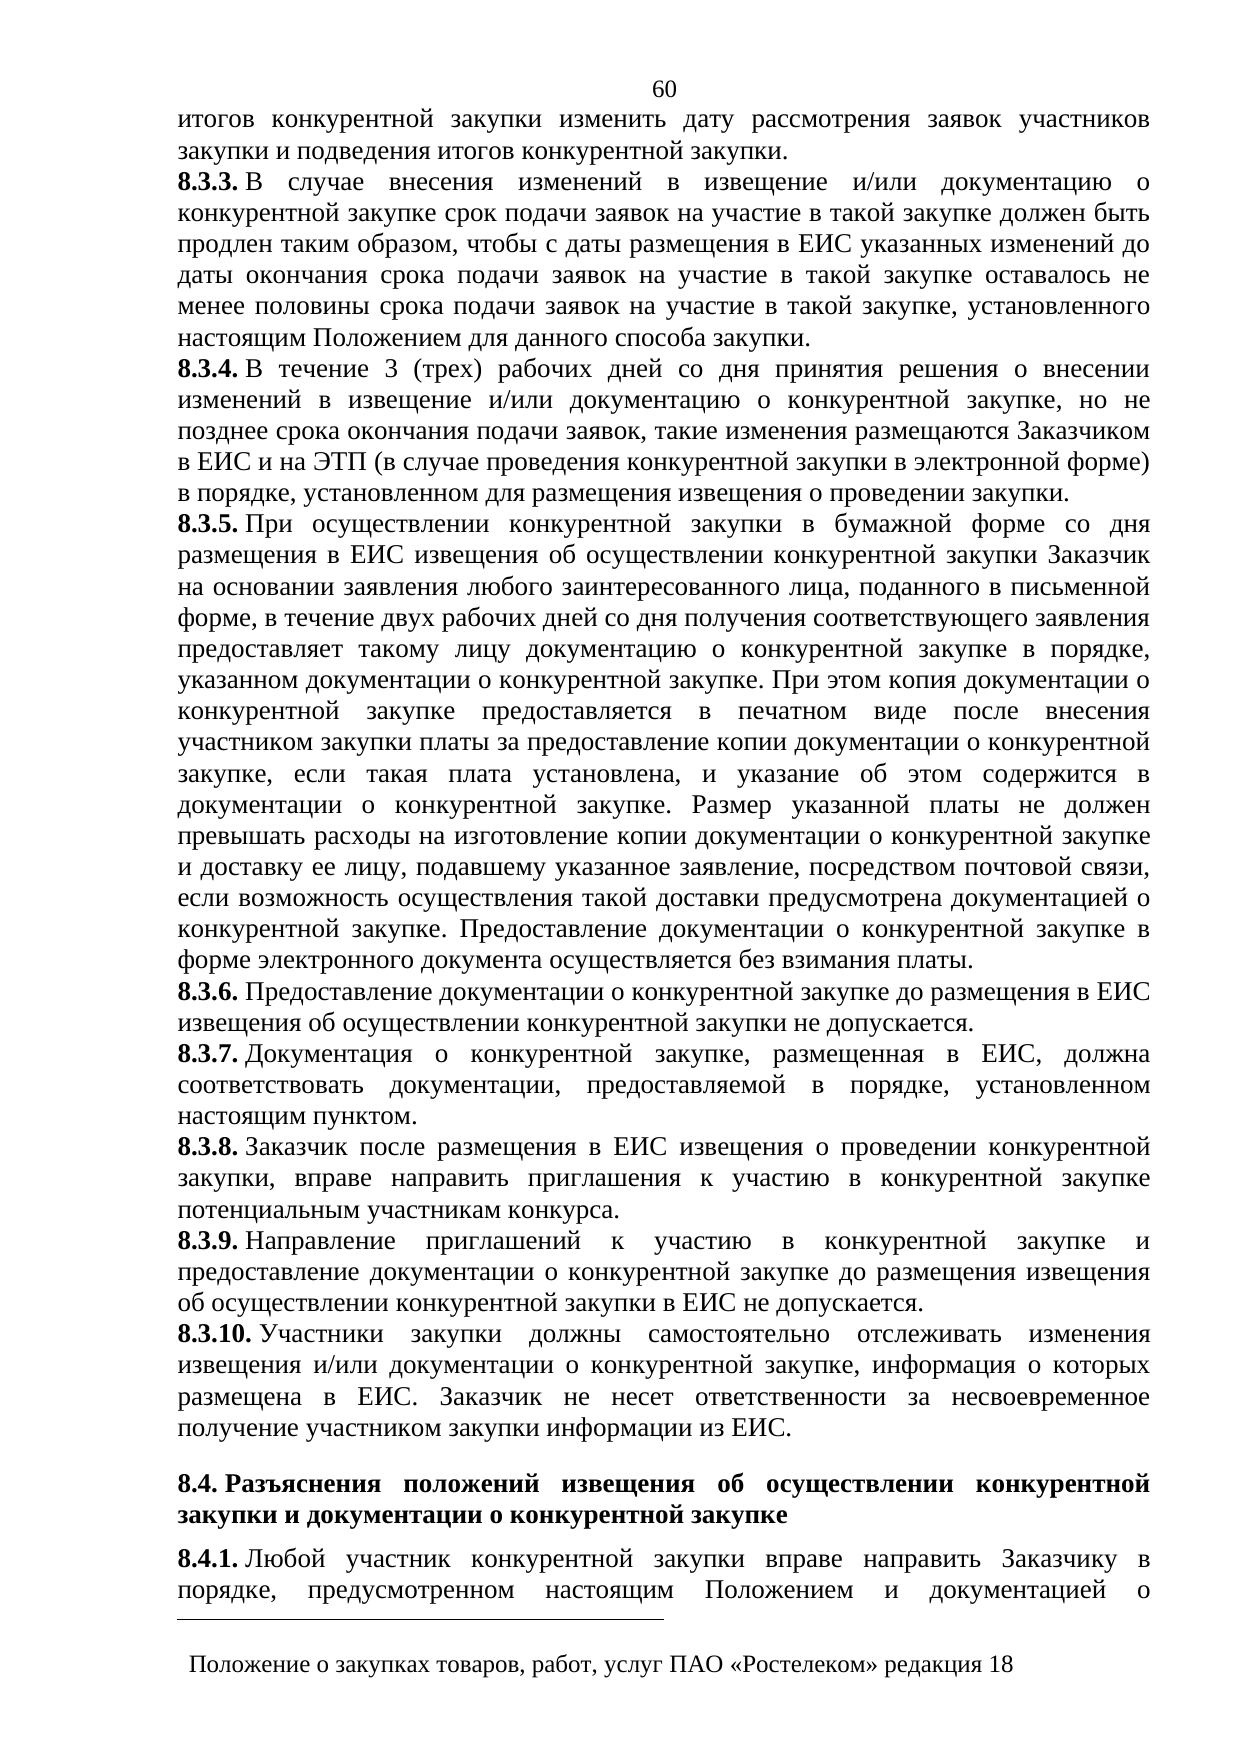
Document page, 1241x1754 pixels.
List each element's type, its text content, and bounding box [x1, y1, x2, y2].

list Участники закупки должны самостоятельно отслеживать изменения извещения и/или документации о конкурентной закупке, информация о которых размещена в ЕИС. Заказчик не несет ответственности за несвоевременное получение участником закупки информации из ЕИС. [177, 1317, 1152, 1442]
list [177, 1542, 1152, 1604]
list Направление приглашений к участию в конкурентной закупке и предоставление документации о конкурентной закупке до размещения извещения об осуществлении конкурентной закупки в ЕИС не допускается. [177, 1224, 1152, 1317]
list Документация о конкурентной закупке, размещенная в ЕИС, должна соответствовать документации, предоставляемой в порядке, установленном настоящим пунктом. [177, 1037, 1152, 1130]
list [177, 103, 1152, 165]
list Разъяснения положений извещения об осуществлении конкурентной закупки и документации о конкурентной закупке [177, 1467, 1152, 1529]
list В случае внесения изменений в извещение и/или документацию о конкурентной закупке срок подачи заявок на участие в такой закупке должен быть продлен таким образом, чтобы с даты размещения в ЕИС указанных изменений до даты окончания срока подачи заявок на участие в такой закупке оставалось не менее половины срока подачи заявок на участие в такой закупке, установленного настоящим Положением для данного способа закупки. [177, 165, 1152, 352]
list Заказчик после размещения в ЕИС извещения о проведении конкурентной закупки, вправе направить приглашения к участию в конкурентной закупке потенциальным участникам конкурса. [177, 1130, 1152, 1224]
list При осуществлении конкурентной закупки в бумажной форме со дня размещения в ЕИС извещения об осуществлении конкурентной закупки Заказчик на основании заявления любого заинтересованного лица, поданного в письменной форме, в течение двух рабочих дней со дня получения соответствующего заявления предоставляет такому лицу документацию о конкурентной закупке в порядке, указанном документации о конкурентной закупке. При этом копия документации о конкурентной закупке предоставляется в печатном виде после внесения участником закупки платы за предоставление копии документации о конкурентной закупке, если такая плата установлена, и указание об этом содержится в документации о конкурентной закупке. Размер указанной платы не должен превышать расходы на изготовление копии документации о конкурентной закупке и доставку ее лицу, подавшему указанное заявление, посредством почтовой связи, если возможность осуществления такой доставки предусмотрена документацией о конкурентной закупке. Предоставление документации о конкурентной закупке в форме электронного документа осуществляется без взимания платы. [177, 507, 1152, 975]
list Предоставление документации о конкурентной закупке до размещения в ЕИС извещения об осуществлении конкурентной закупки не допускается. [177, 975, 1152, 1037]
list В течение 3 (трех) рабочих дней со дня принятия решения о внесении изменений в извещение и/или документацию о конкурентной закупке, но не позднее срока окончания подачи заявок, такие изменения размещаются Заказчиком в ЕИС и на ЭТП (в случае проведения конкурентной закупки в электронной форме) в порядке, установленном для размещения извещения о проведении закупки. [177, 352, 1152, 507]
